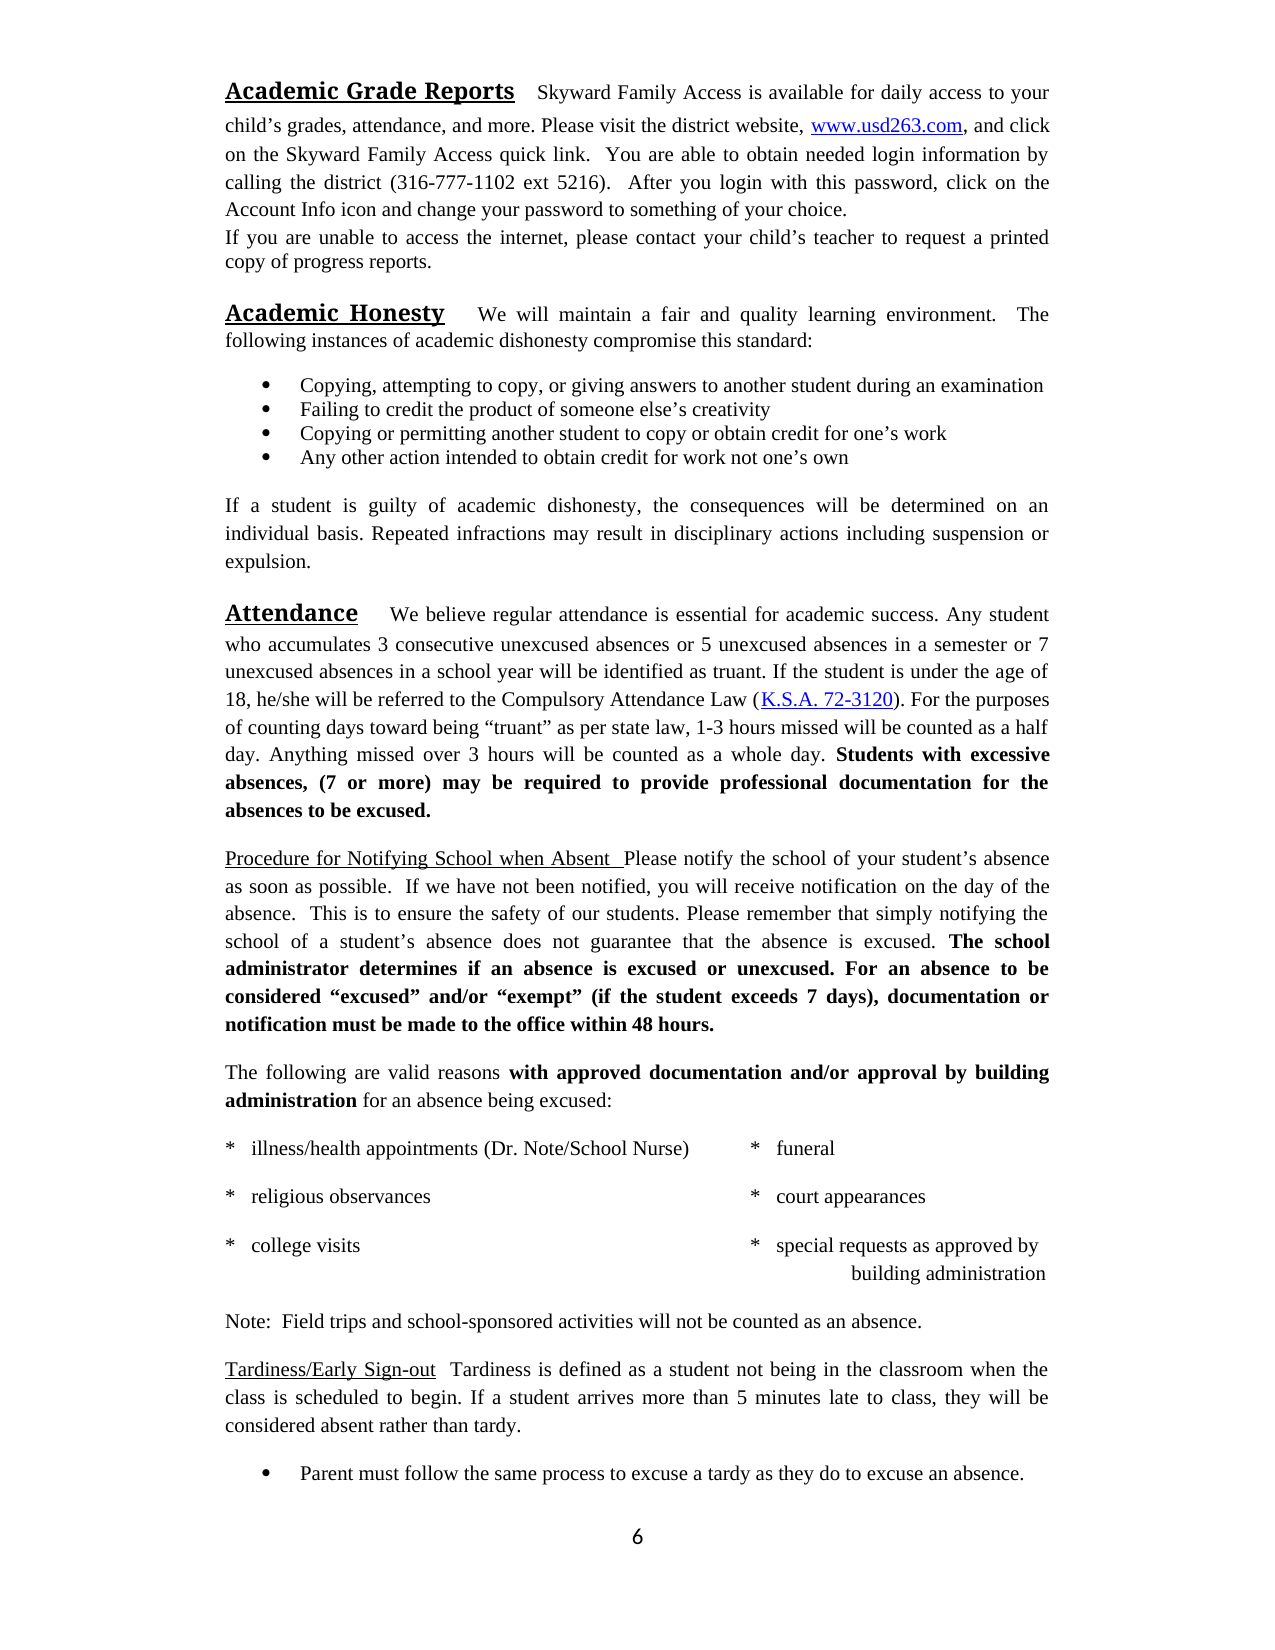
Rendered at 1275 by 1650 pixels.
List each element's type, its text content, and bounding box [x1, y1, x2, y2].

text Procedure for Notifying School when Absent Please notify the school of your student’s absence as soon as possible. If we have not been notified, you will receive notification on the day of the absence. This is to ensure the safety of our students. Please remember that simply notifying the school of a student’s absence does not guarantee that the absence is excused. The school administrator determines if an absence is excused or unexcused. For an absence to be considered “excused” and/or “exempt” (if the student exceeds 7 days), documentation or notification must be made to the office within 48 hours. [225, 846, 1050, 1036]
text * religious observances * court appearances [225, 1184, 1050, 1208]
text Academic Honesty We will maintain a fair and quality learning environment. The following instances of academic dishonesty compromise this standard: [225, 297, 1050, 352]
list Copying, attempting to copy, or giving answers to another student during an examination [262, 373, 1050, 397]
text If a student is guilty of academic dishonesty, the consequences will be determined on an individual basis. Repeated infractions may result in disciplinary actions including suspension or expulsion. [225, 493, 1050, 573]
text Note: Field trips and school-sponsored activities will not be counted as an absence. [225, 1309, 1050, 1333]
text * college visits * special requests as approved by building administration [225, 1233, 1050, 1284]
text If you are unable to access the internet, please contact your child’s teacher to request a printed copy of progress reports. [225, 225, 1050, 273]
text * illness/health appointments (Dr. Note/School Nurse) * funeral [225, 1136, 1050, 1160]
list Failing to credit the product of someone else’s creativity [262, 397, 1050, 421]
list Any other action intended to obtain credit for work not one’s own [262, 445, 1050, 469]
text The following are valid reasons with approved documentation and/or approval by building administration for an absence being excused: [225, 1060, 1050, 1112]
list Parent must follow the same process to excuse a tardy as they do to excuse an absence. [262, 1461, 1050, 1485]
list Copying or permitting another student to copy or obtain credit for one’s work [262, 421, 1050, 445]
text Academic Grade Reports Skyward Family Access is available for daily access to your child’s grades, attendance, and more. Please visit the district website, www.usd263.com, and click on the Skyward Family Access quick link. You are able to obtain needed login information by calling the district (316-777-1102 ext 5216). After you login with this password, click on the Account Info icon and change your password to something of your choice. [225, 75, 1050, 221]
text Attendance We believe regular attendance is essential for academic success. Any student who accumulates 3 consecutive unexcused absences or 5 unexcused absences in a semester or 7 unexcused absences in a school year will be identified as truant. If the student is under the age of 18, he/she will be referred to the Compulsory Attendance Law (K.S.A. 72-3120). For the purposes of counting days toward being “truant” as per state law, 1-3 hours missed will be counted as a half day. Anything missed over 3 hours will be counted as a whole day. Students with excessive absences, (7 or more) may be required to provide professional documentation for the absences to be excused. [225, 597, 1050, 822]
text Tardiness/Early Sign-out Tardiness is defined as a student not being in the classroom when the class is scheduled to begin. If a student arrives more than 5 minutes late to class, they will be considered absent rather than tardy. [225, 1357, 1050, 1437]
